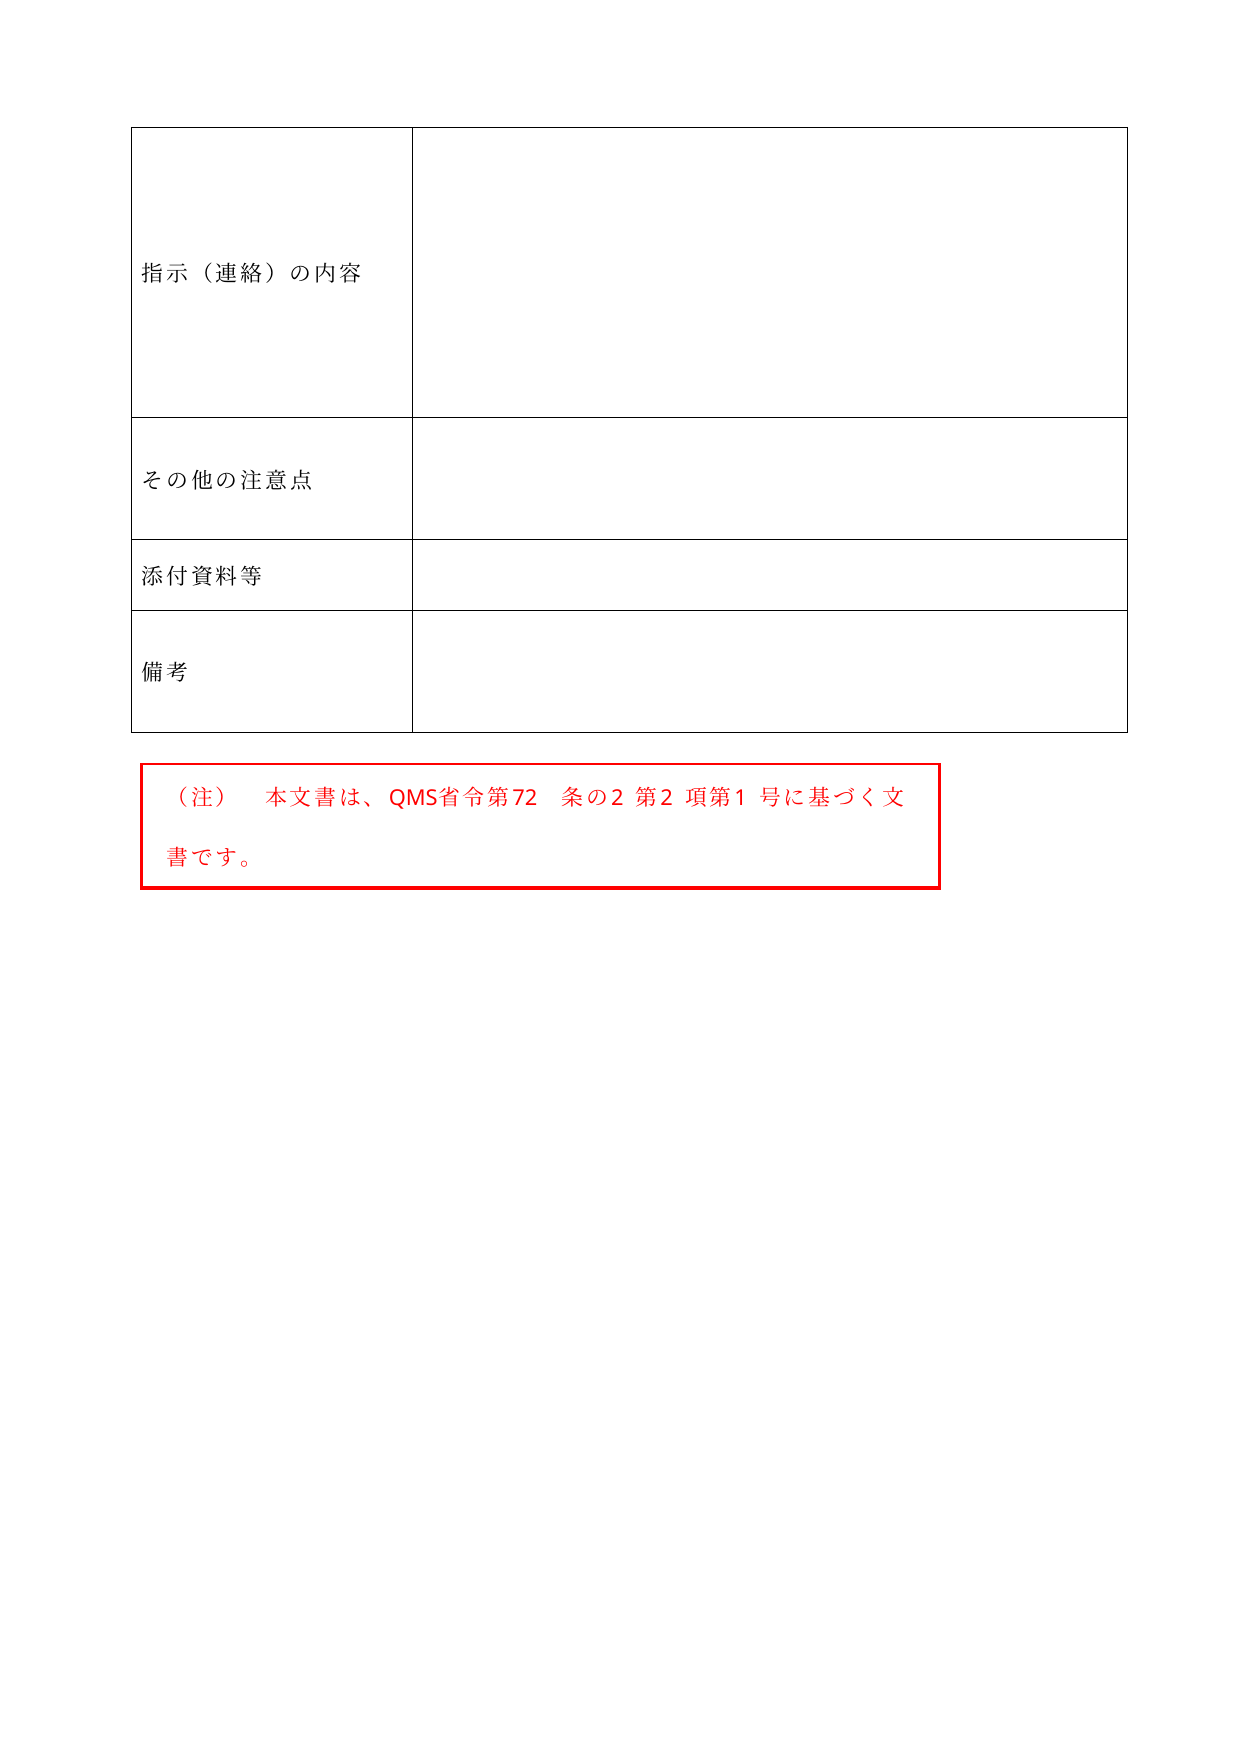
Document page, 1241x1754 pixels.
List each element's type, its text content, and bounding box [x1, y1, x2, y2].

table_cell [413, 540, 1127, 609]
table_cell 添付資料等 [132, 540, 412, 609]
table_cell その他の注意点 [132, 418, 412, 539]
table_cell [413, 418, 1127, 539]
table_header [413, 128, 1127, 417]
table_cell [413, 611, 1127, 732]
table_header 指示（連絡）の内容 [132, 128, 412, 417]
table_header （注） 本文書は、QMS省令第72条の2第2項第1号に基づく文書です。 [143, 765, 938, 886]
table_cell 備考 [132, 611, 412, 732]
